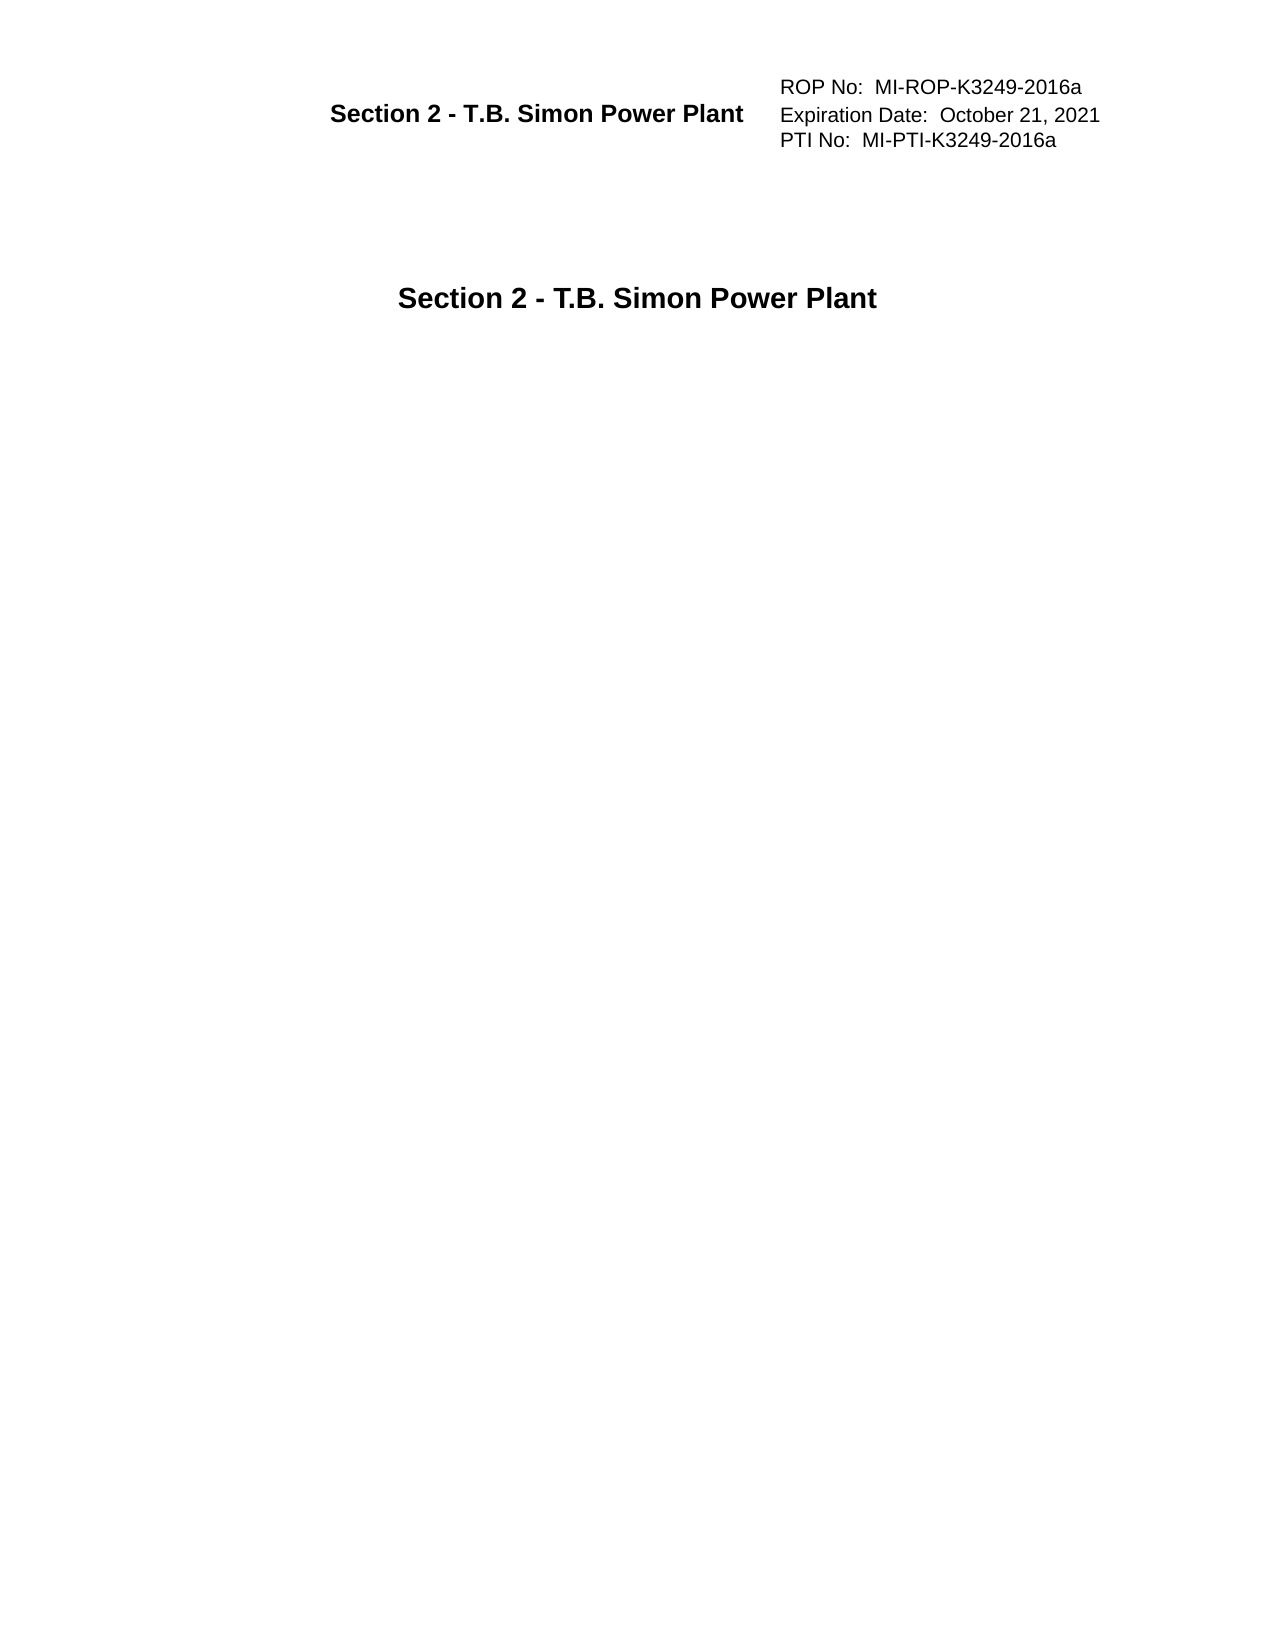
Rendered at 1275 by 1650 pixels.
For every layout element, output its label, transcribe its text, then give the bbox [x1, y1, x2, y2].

subtitle Section 2 - T.B. Simon Power Plant [105, 281, 1170, 314]
